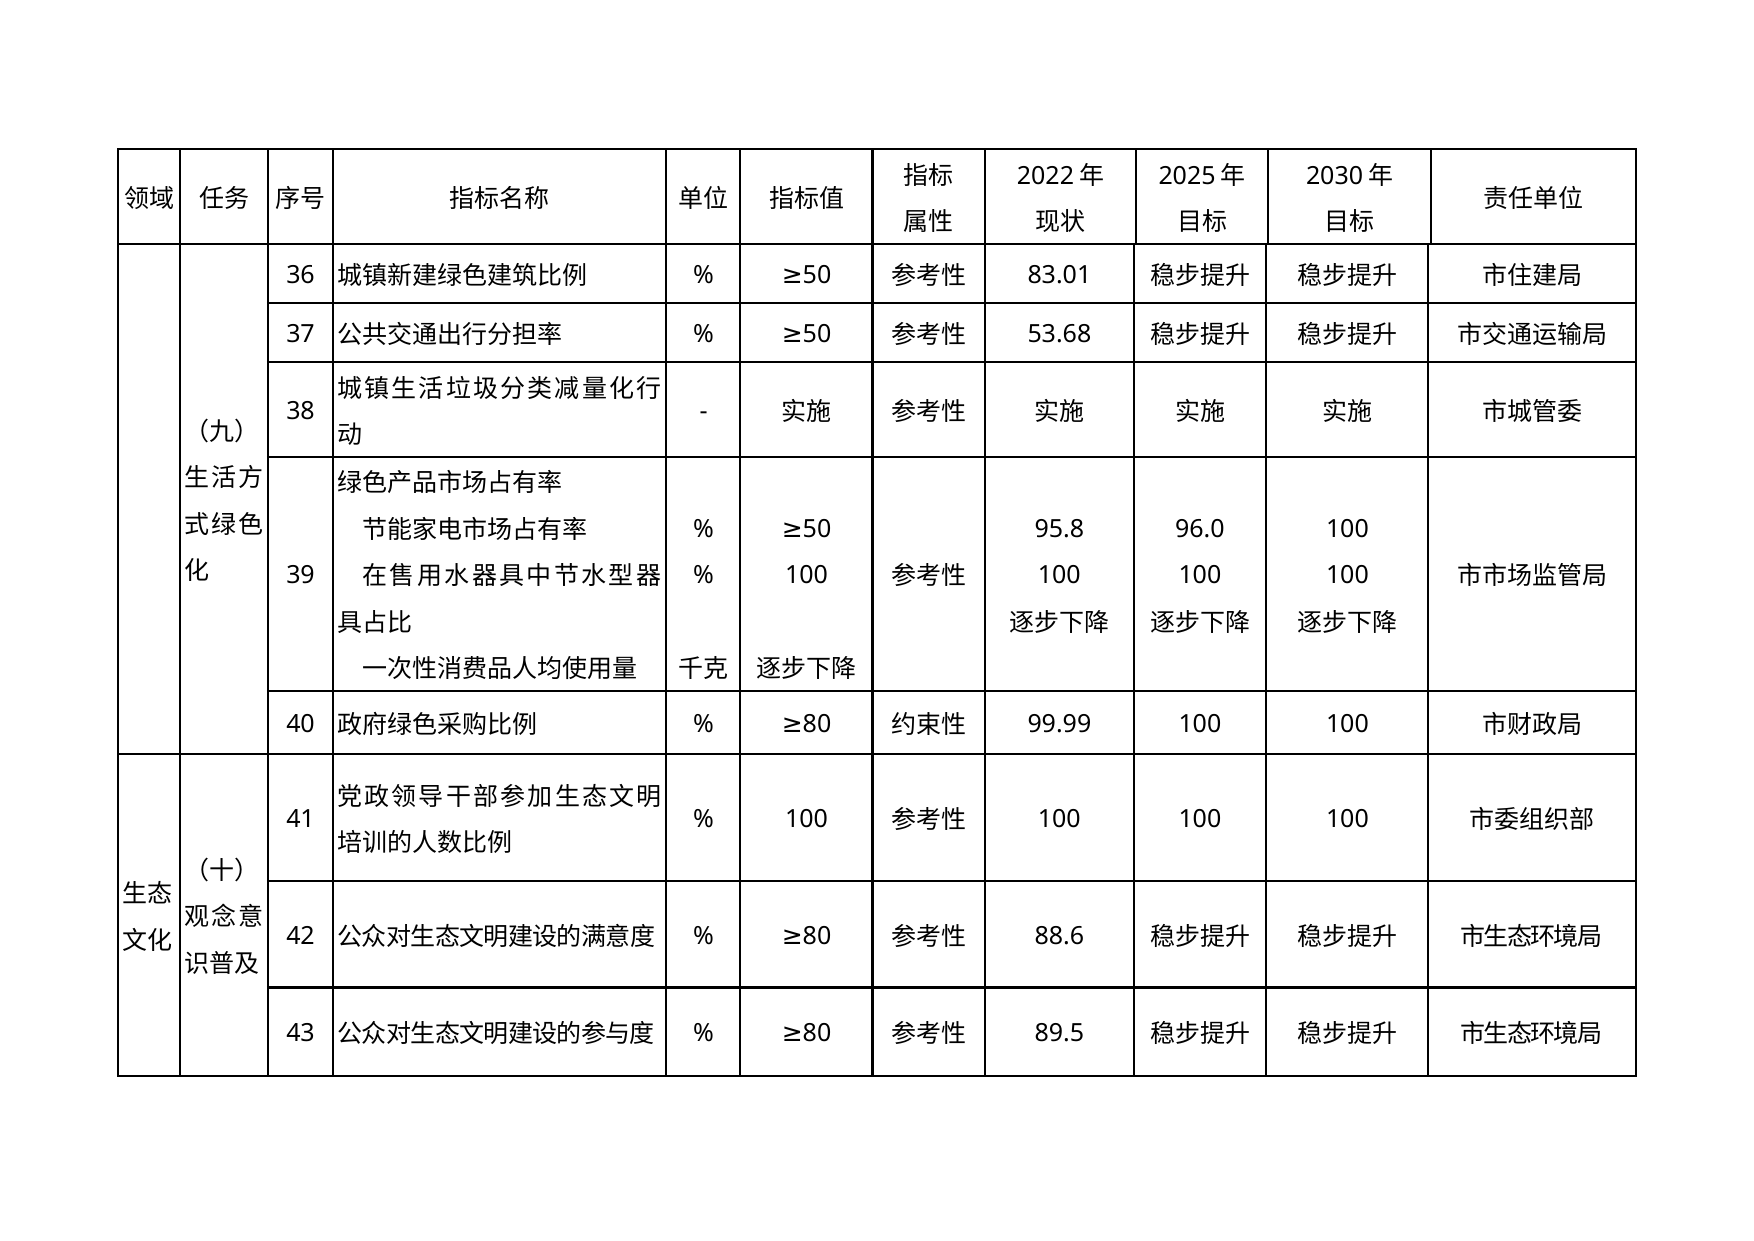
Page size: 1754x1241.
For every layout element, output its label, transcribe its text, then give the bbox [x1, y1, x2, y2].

table_cell 100 100 逐步下降 [1267, 458, 1427, 690]
table_header 任务 [181, 150, 267, 243]
table_cell （十） 观念意识普及 [181, 755, 267, 1075]
table_cell 稳步提升 [1267, 245, 1427, 302]
table_cell 100 [1135, 755, 1265, 880]
table_cell 100 [741, 755, 871, 880]
table_cell ≥50 100 逐步下降 [741, 458, 871, 690]
table_cell 稳步提升 [1135, 989, 1265, 1075]
table_cell 参考性 [874, 458, 984, 690]
table_cell 公共交通出行分担率 [334, 304, 665, 361]
table_cell 公众对生态文明建设的参与度 [334, 989, 665, 1075]
table_cell 100 [1267, 692, 1427, 753]
table_cell 实施 [1135, 363, 1265, 456]
table_cell 政府绿色采购比例 [334, 692, 665, 753]
table_header 单位 [667, 150, 739, 243]
table_cell 约束性 [874, 692, 984, 753]
table_cell % [667, 755, 739, 880]
table_cell 42 [269, 882, 332, 986]
table_cell 稳步提升 [1135, 882, 1265, 986]
table_cell ≥50 [741, 245, 871, 302]
table_header 指标值 [741, 150, 871, 243]
table_cell 83.01 [986, 245, 1133, 302]
table_cell 参考性 [874, 363, 984, 456]
table_cell 41 [269, 755, 332, 880]
table_cell % [667, 989, 739, 1075]
table_cell ≥50 [741, 304, 871, 361]
table_cell 稳步提升 [1267, 882, 1427, 986]
table_cell 96.0 100 逐步下降 [1135, 458, 1265, 690]
table_cell % % 千克 [667, 458, 739, 690]
table_cell 89.5 [986, 989, 1133, 1075]
table_cell 43 [269, 989, 332, 1075]
table_cell 100 [986, 755, 1133, 880]
table_header 2030年 目标 [1269, 150, 1430, 243]
table_cell 市生态环境局 [1429, 882, 1635, 986]
table_cell 100 [1267, 755, 1427, 880]
table_header 指标 属性 [874, 150, 984, 243]
table_cell 市交通运输局 [1429, 304, 1635, 361]
table_cell 实施 [741, 363, 871, 456]
table_header 责任单位 [1432, 150, 1635, 243]
table_cell 市生态环境局 [1429, 989, 1635, 1075]
table_cell 38 [269, 363, 332, 456]
table_cell 绿色产品市场占有率 节能家电市场占有率 在售用水器具中节水型器具占比 一次性消费品人均使用量 [334, 458, 665, 690]
table_cell % [667, 304, 739, 361]
table_cell 市市场监管局 [1429, 458, 1635, 690]
table_cell 参考性 [874, 245, 984, 302]
table_cell 参考性 [874, 882, 984, 986]
table_cell 稳步提升 [1267, 989, 1427, 1075]
table_cell 生态 文化 [119, 755, 179, 1075]
table_cell % [667, 882, 739, 986]
table_cell 39 [269, 458, 332, 690]
table_cell 市委组织部 [1429, 755, 1635, 880]
table_cell 市城管委 [1429, 363, 1635, 456]
table_cell ≥80 [741, 989, 871, 1075]
table_cell 参考性 [874, 304, 984, 361]
table_cell 市住建局 [1429, 245, 1635, 302]
table_cell 40 [269, 692, 332, 753]
table_cell % [667, 692, 739, 753]
table_cell （九） 生活方式绿色化 [181, 245, 267, 753]
table_cell 党政领导干部参加生态文明培训的人数比例 [334, 755, 665, 880]
table_cell 95.8 100 逐步下降 [986, 458, 1133, 690]
table_header 指标名称 [334, 150, 665, 243]
table_cell 城镇生活垃圾分类减量化行动 [334, 363, 665, 456]
table_cell 参考性 [874, 989, 984, 1075]
table_cell % [667, 245, 739, 302]
table_cell 稳步提升 [1135, 245, 1265, 302]
table_cell ≥80 [741, 692, 871, 753]
table_cell 100 [1135, 692, 1265, 753]
table_cell 53.68 [986, 304, 1133, 361]
table_cell 37 [269, 304, 332, 361]
table_cell - [667, 363, 739, 456]
table_header 领域 [119, 150, 179, 243]
table_header 2025年 目标 [1137, 150, 1267, 243]
table_cell 参考性 [874, 755, 984, 880]
table_cell 稳步提升 [1135, 304, 1265, 361]
table_cell 市财政局 [1429, 692, 1635, 753]
table_cell 99.99 [986, 692, 1133, 753]
table_header 序号 [269, 150, 332, 243]
table_cell 稳步提升 [1267, 304, 1427, 361]
table_cell ≥80 [741, 882, 871, 986]
table_cell 36 [269, 245, 332, 302]
table_header 2022年 现状 [986, 150, 1135, 243]
table_cell 实施 [1267, 363, 1427, 456]
table_cell 公众对生态文明建设的满意度 [334, 882, 665, 986]
table_cell 实施 [986, 363, 1133, 456]
table_cell 城镇新建绿色建筑比例 [334, 245, 665, 302]
table_cell 88.6 [986, 882, 1133, 986]
